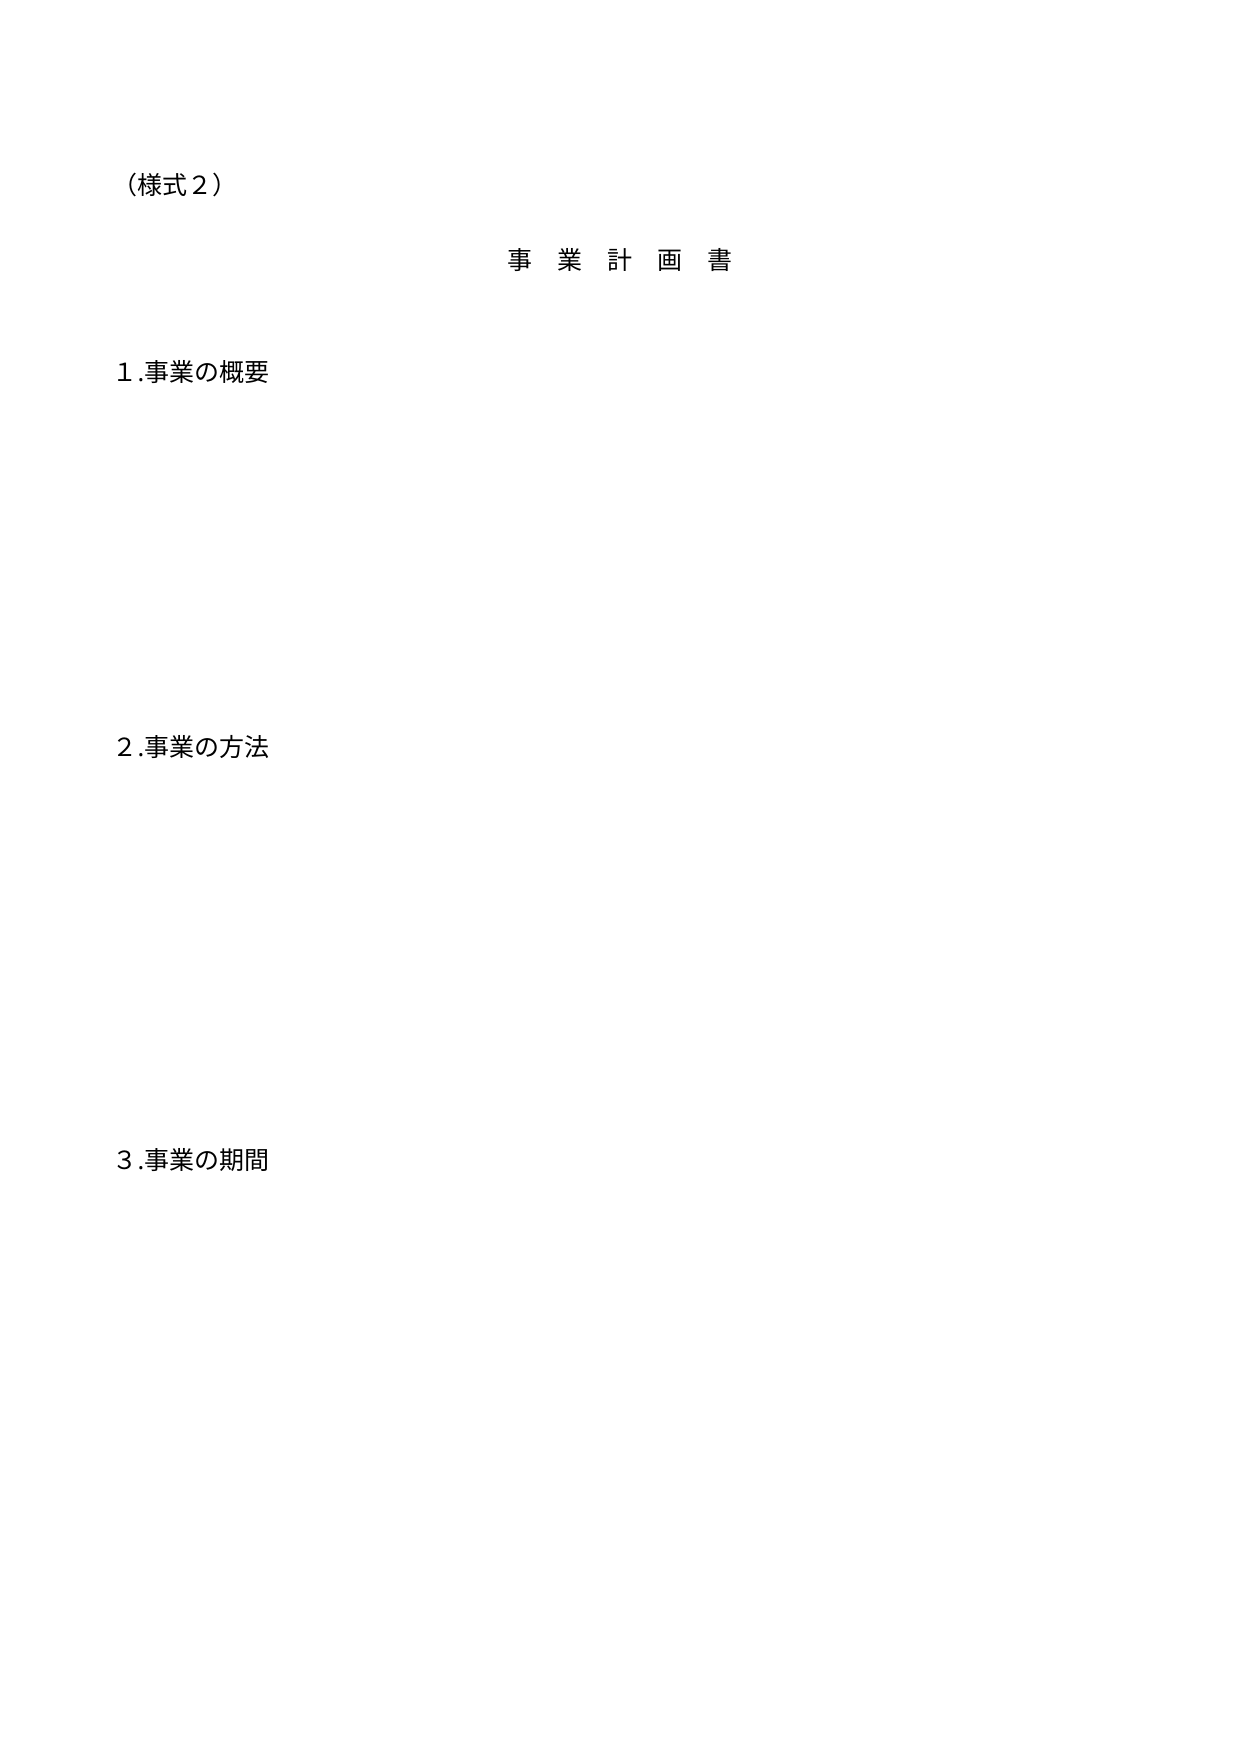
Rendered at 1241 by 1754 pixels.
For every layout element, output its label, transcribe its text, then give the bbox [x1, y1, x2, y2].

text （様式２） [112, 164, 1128, 202]
text １.事業の概要 [112, 352, 1128, 389]
text 事 業 計 画 書 [112, 239, 1128, 277]
text ３.事業の期間 [112, 1139, 1128, 1177]
text ２.事業の方法 [112, 727, 1128, 764]
